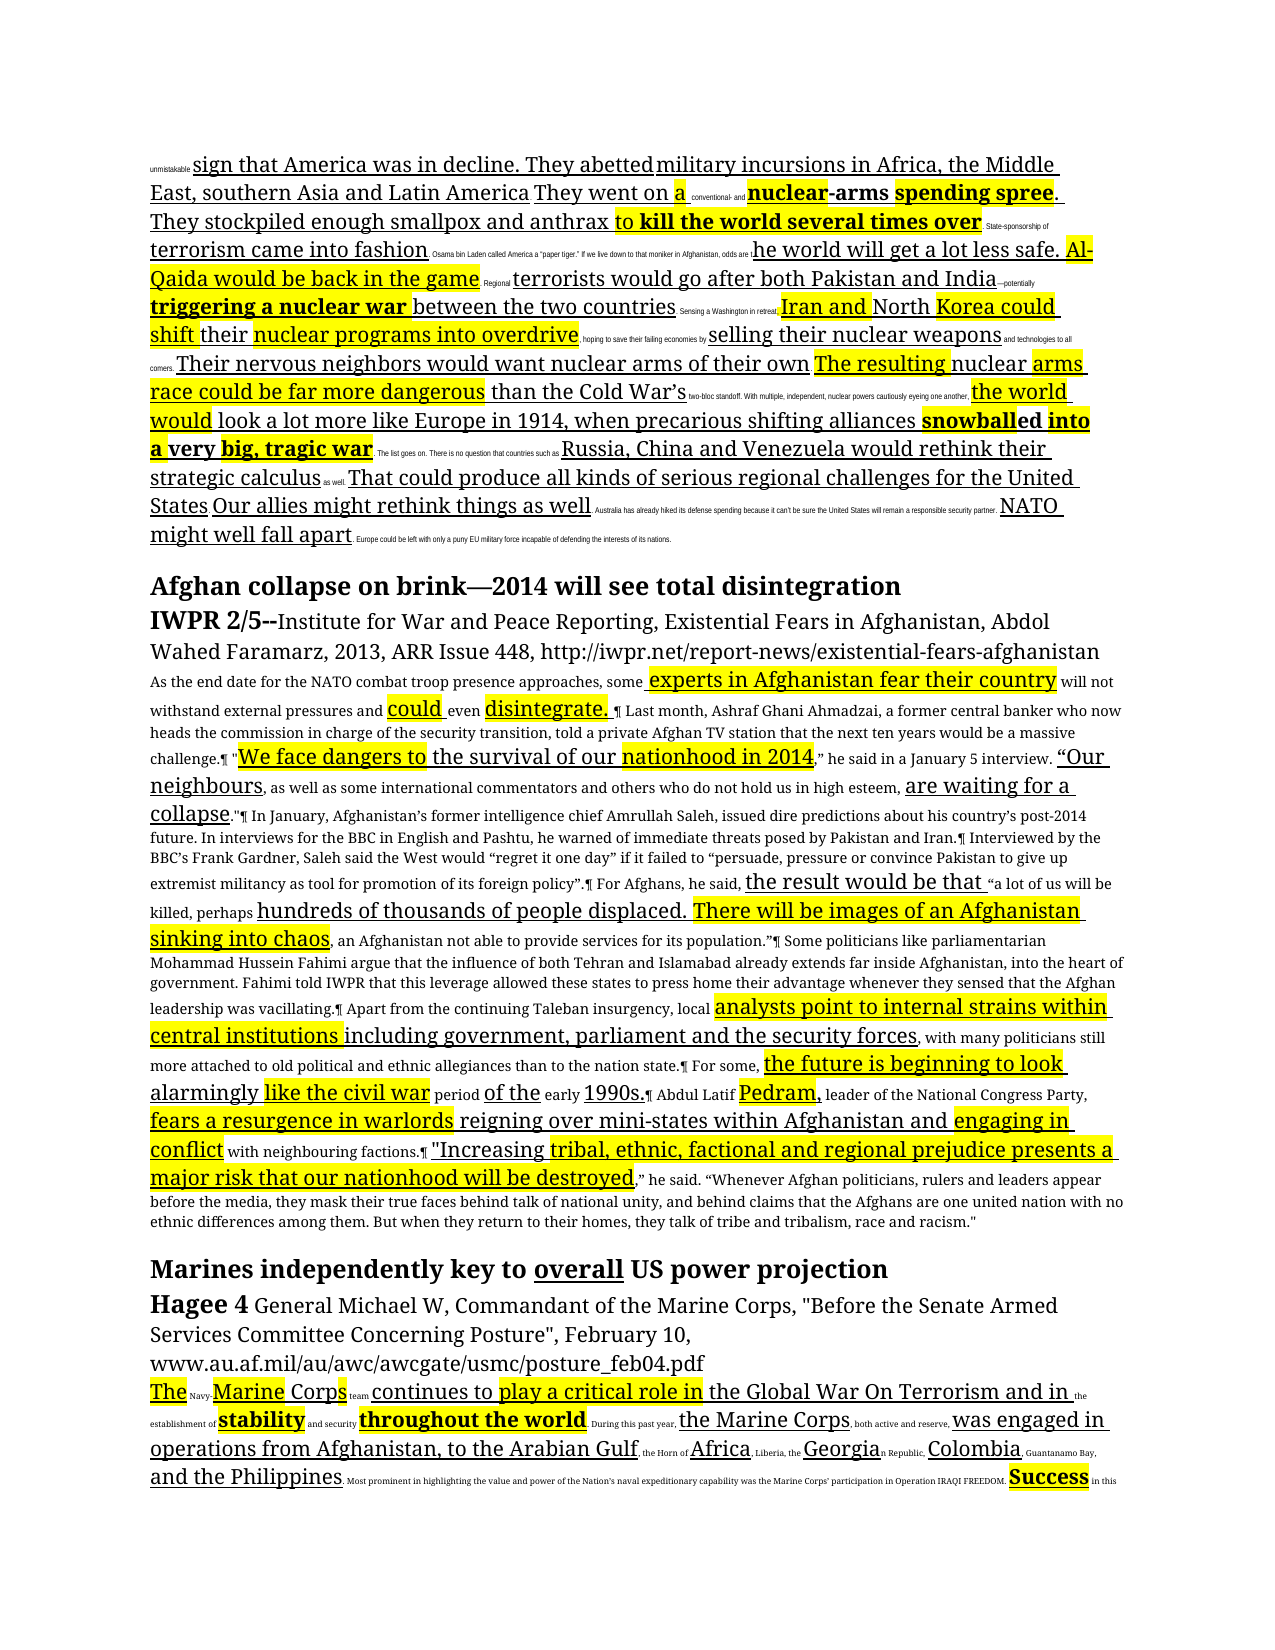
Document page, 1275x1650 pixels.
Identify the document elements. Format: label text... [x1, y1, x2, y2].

text As the end date for the NATO combat troop presence approaches, some experts in Afghanistan fear their country will not withstand external pressures and could even disintegrate. ¶ Last month, Ashraf Ghani Ahmadzai, a former central banker who now heads the commission in charge of the security transition, told a private Afghan TV station that the next ten years would be a massive challenge.¶ "We face dangers to the survival of our nationhood in 2014,” he said in a January 5 interview. “Our neighbours, as well as some international commentators and others who do not hold us in high esteem, are waiting for a collapse."¶ In January, Afghanistan’s former intelligence chief Amrullah Saleh, issued dire predictions about his country’s post-2014 future. In interviews for the BBC in English and Pashtu, he warned of immediate threats posed by Pakistan and Iran.¶ Interviewed by the BBC’s Frank Gardner, Saleh said the West would “regret it one day” if it failed to “persuade, pressure or convince Pakistan to give up extremist militancy as tool for promotion of its foreign policy”.¶ For Afghans, he said, the result would be that “a lot of us will be killed, perhaps hundreds of thousands of people displaced. There will be images of an Afghanistan sinking into chaos, an Afghanistan not able to provide services for its population.”¶ Some politicians like parliamentarian Mohammad Hussein Fahimi argue that the influence of both Tehran and Islamabad already extends far inside Afghanistan, into the heart of government. Fahimi told IWPR that this leverage allowed these states to press home their advantage whenever they sensed that the Afghan leadership was vacillating.¶ Apart from the continuing Taleban insurgency, local analysts point to internal strains within central institutions including government, parliament and the security forces, with many politicians still more attached to old political and ethnic allegiances than to the nation state.¶ For some, the future is beginning to look alarmingly like the civil war period of the early 1990s.¶ Abdul Latif Pedram, leader of the National Congress Party, fears a resurgence in warlords reigning over mini-states within Afghanistan and engaging in conflict with neighbouring factions.¶ "Increasing tribal, ethnic, factional and regional prejudice presents a major risk that our nationhood will be destroyed,” he said. “Whenever Afghan politicians, rulers and leaders appear before the media, they mask their true faces behind talk of national unity, and behind claims that the Afghans are one united nation with no ethnic differences among them. But when they return to their homes, they talk of tribe and tribalism, race and racism." [150, 666, 1125, 1231]
subtitle Afghan collapse on brink—2014 will see total disintegration [150, 569, 1125, 603]
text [150, 150, 1095, 548]
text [150, 1377, 1125, 1491]
text Hagee 4 General Michael W, Commandant of the Marine Corps, "Before the Senate Armed Services Committee Concerning Posture", February 10, www.au.af.mil/au/awc/awcgate/usmc/posture_feb04.pdf [150, 1286, 1125, 1377]
subtitle Marines independently key to overall US power projection [150, 1252, 1125, 1286]
text IWPR 2/5--Institute for War and Peace Reporting, Existential Fears in Afghanistan, Abdol Wahed Faramarz, 2013, ARR Issue 448, http://iwpr.net/report-news/existential-fears-afghanistan [150, 603, 1125, 666]
